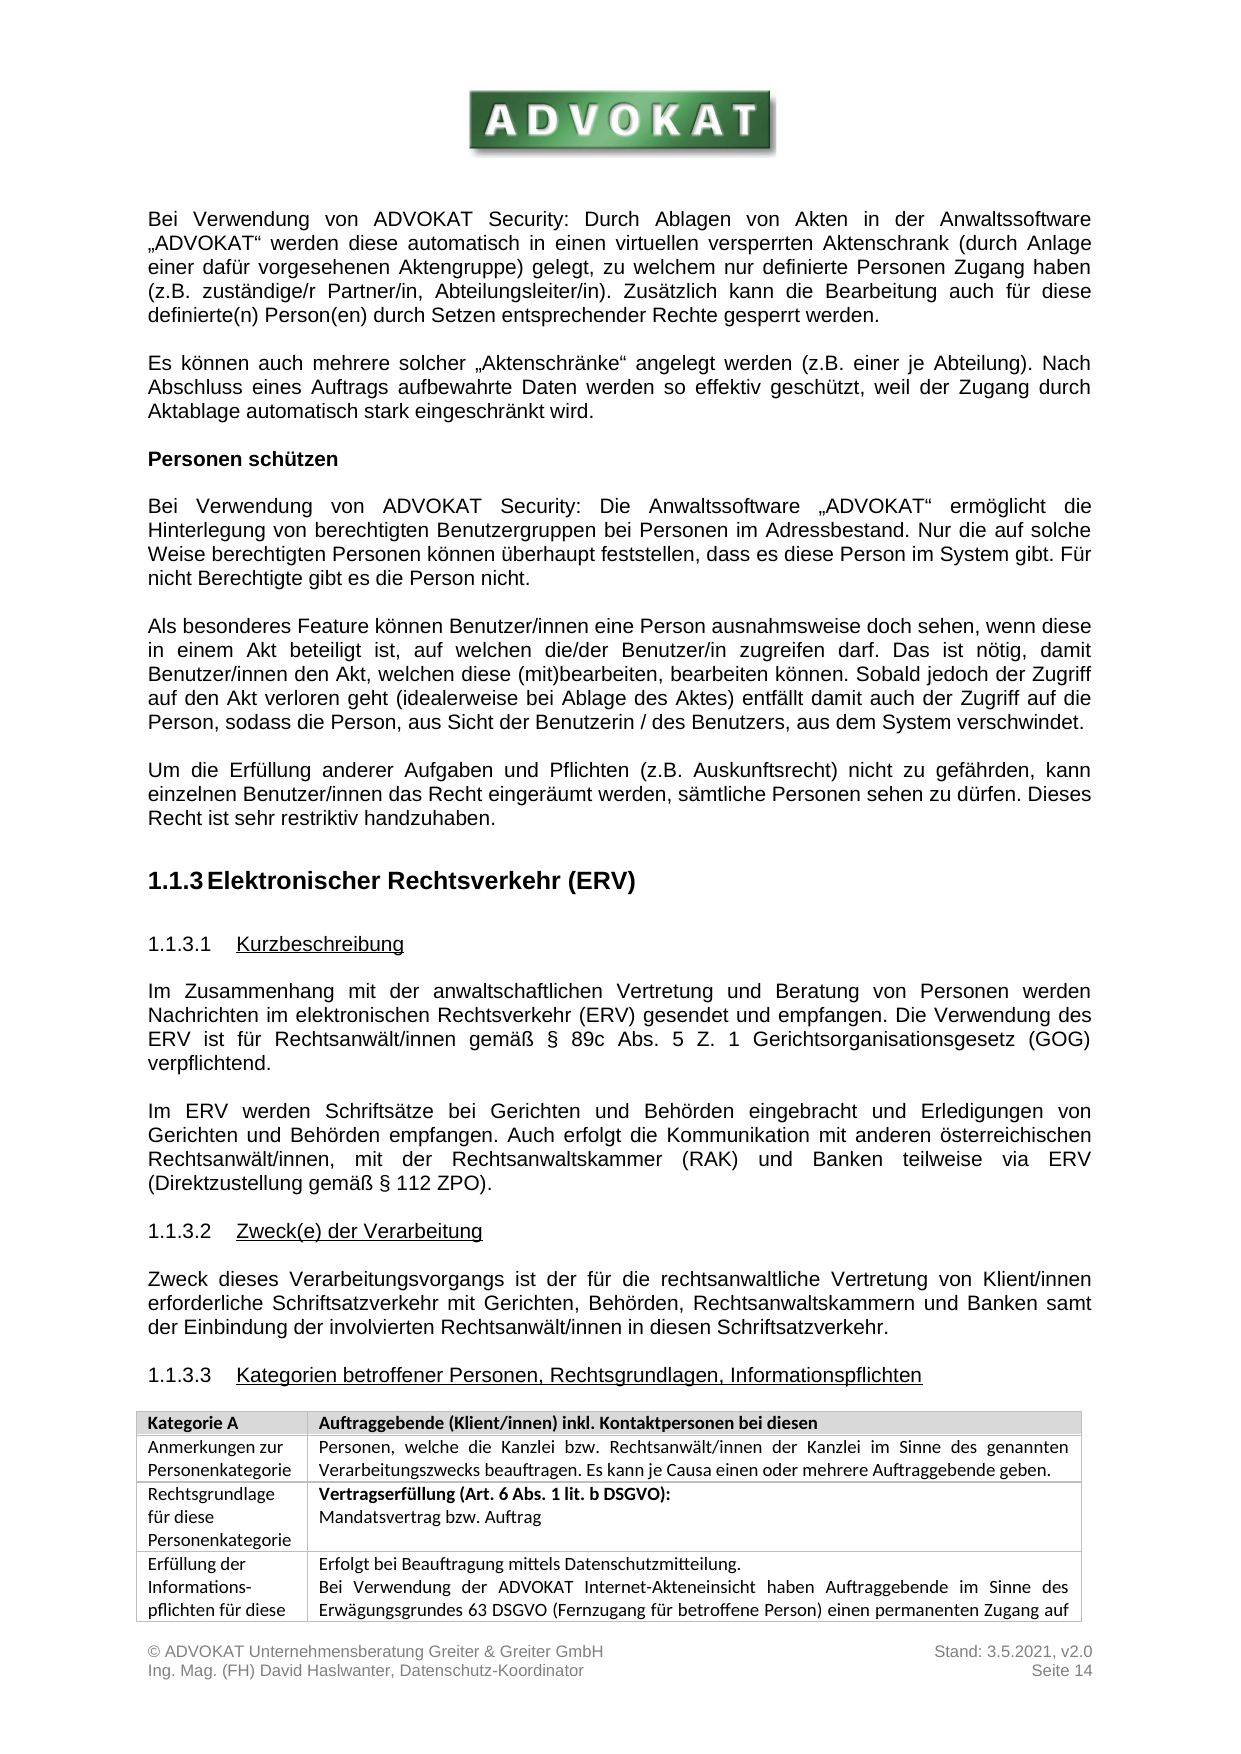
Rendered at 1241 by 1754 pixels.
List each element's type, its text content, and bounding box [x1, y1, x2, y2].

subtitle Elektronischer Rechtsverkehr (ERV) [148, 866, 1093, 895]
text Personen schützen [148, 446, 1093, 470]
subtitle Kurzbeschreibung [148, 931, 1093, 955]
text Bei Verwendung von ADVOKAT Security: Durch Ablagen von Akten in der Anwaltssoftware „ADVOKAT“ werden diese automatisch in einen virtuellen versperrten Aktenschrank (durch Anlage einer dafür vorgesehenen Aktengruppe) gelegt, zu welchem nur definierte Personen Zugang haben (z.B. zuständige/r Partner/in, Abteilungsleiter/in). Zusätzlich kann die Bearbeitung auch für diese definierte(n) Person(en) durch Setzen entsprechender Rechte gesperrt werden. [148, 207, 1093, 327]
picture [466, 88, 777, 158]
table_cell Personen, welche die Kanzlei bzw. Rechtsanwält/innen der Kanzlei im Sinne des genannten Verarbeitungszwecks beauftragen. Es kann je Causa einen oder mehrere Auftraggebende geben. [308, 1436, 1081, 1481]
table_cell Anmerkungen zur Personenkategorie [137, 1436, 307, 1481]
table_cell Erfüllung der Informations- pflichten für diese Personenkategorie [137, 1552, 307, 1621]
table_header Kategorie A [137, 1412, 307, 1434]
subtitle Kategorien betroffener Personen, Rechtsgrundlagen, Informationspflichten [148, 1363, 1093, 1387]
table_cell Rechtsgrundlage für diese Personenkategorie [137, 1483, 307, 1551]
subtitle Zweck(e) der Verarbeitung [148, 1219, 1093, 1243]
text Um die Erfüllung anderer Aufgaben und Pflichten (z.B. Auskunftsrecht) nicht zu gefährden, kann einzelnen Benutzer/innen das Recht eingeräumt werden, sämtliche Personen sehen zu dürfen. Dieses Recht ist sehr restriktiv handzuhaben. [148, 758, 1093, 830]
text Im ERV werden Schriftsätze bei Gerichten und Behörden eingebracht und Erledigungen von Gerichten und Behörden empfangen. Auch erfolgt die Kommunikation mit anderen österreichischen Rechtsanwält/innen, mit der Rechtsanwaltskammer (RAK) und Banken teilweise via ERV (Direktzustellung gemäß § 112 ZPO). [148, 1099, 1093, 1195]
table_header Auftraggebende (Klient/innen) inkl. Kontaktpersonen bei diesen [308, 1412, 1081, 1434]
text Bei Verwendung von ADVOKAT Security: Die Anwaltssoftware „ADVOKAT“ ermöglicht die Hinterlegung von berechtigten Benutzergruppen bei Personen im Adressbestand. Nur die auf solche Weise berechtigten Personen können überhaupt feststellen, dass es diese Person im System gibt. Für nicht Berechtigte gibt es die Person nicht. [148, 494, 1093, 590]
text Als besonderes Feature können Benutzer/innen eine Person ausnahmsweise doch sehen, wenn diese in einem Akt beteiligt ist, auf welchen die/der Benutzer/in zugreifen darf. Das ist nötig, damit Benutzer/innen den Akt, welchen diese (mit)bearbeiten, bearbeiten können. Sobald jedoch der Zugriff auf den Akt verloren geht (idealerweise bei Ablage des Aktes) entfällt damit auch der Zugriff auf die Person, sodass die Person, aus Sicht der Benutzerin / des Benutzers, aus dem System verschwindet. [148, 614, 1093, 734]
text Es können auch mehrere solcher „Aktenschränke“ angelegt werden (z.B. einer je Abteilung). Nach Abschluss eines Auftrags aufbewahrte Daten werden so effektiv geschützt, weil der Zugang durch Aktablage automatisch stark eingeschränkt wird. [148, 351, 1093, 422]
text Im Zusammenhang mit der anwaltschaftlichen Vertretung und Beratung von Personen werden Nachrichten im elektronischen Rechtsverkehr (ERV) gesendet und empfangen. Die Verwendung des ERV ist für Rechtsanwält/innen gemäß § 89c Abs. 5 Z. 1 Gerichtsorganisationsgesetz (GOG) verpflichtend. [148, 979, 1093, 1075]
text Zweck dieses Verarbeitungsvorgangs ist der für die rechtsanwaltliche Vertretung von Klient/innen erforderliche Schriftsatzverkehr mit Gerichten, Behörden, Rechtsanwaltskammern und Banken samt der Einbindung der involvierten Rechtsanwält/innen in diesen Schriftsatzverkehr. [148, 1267, 1093, 1339]
table_cell Vertragserfüllung (Art. 6 Abs. 1 lit. b DSGVO): Mandatsvertrag bzw. Auftrag [308, 1483, 1081, 1551]
